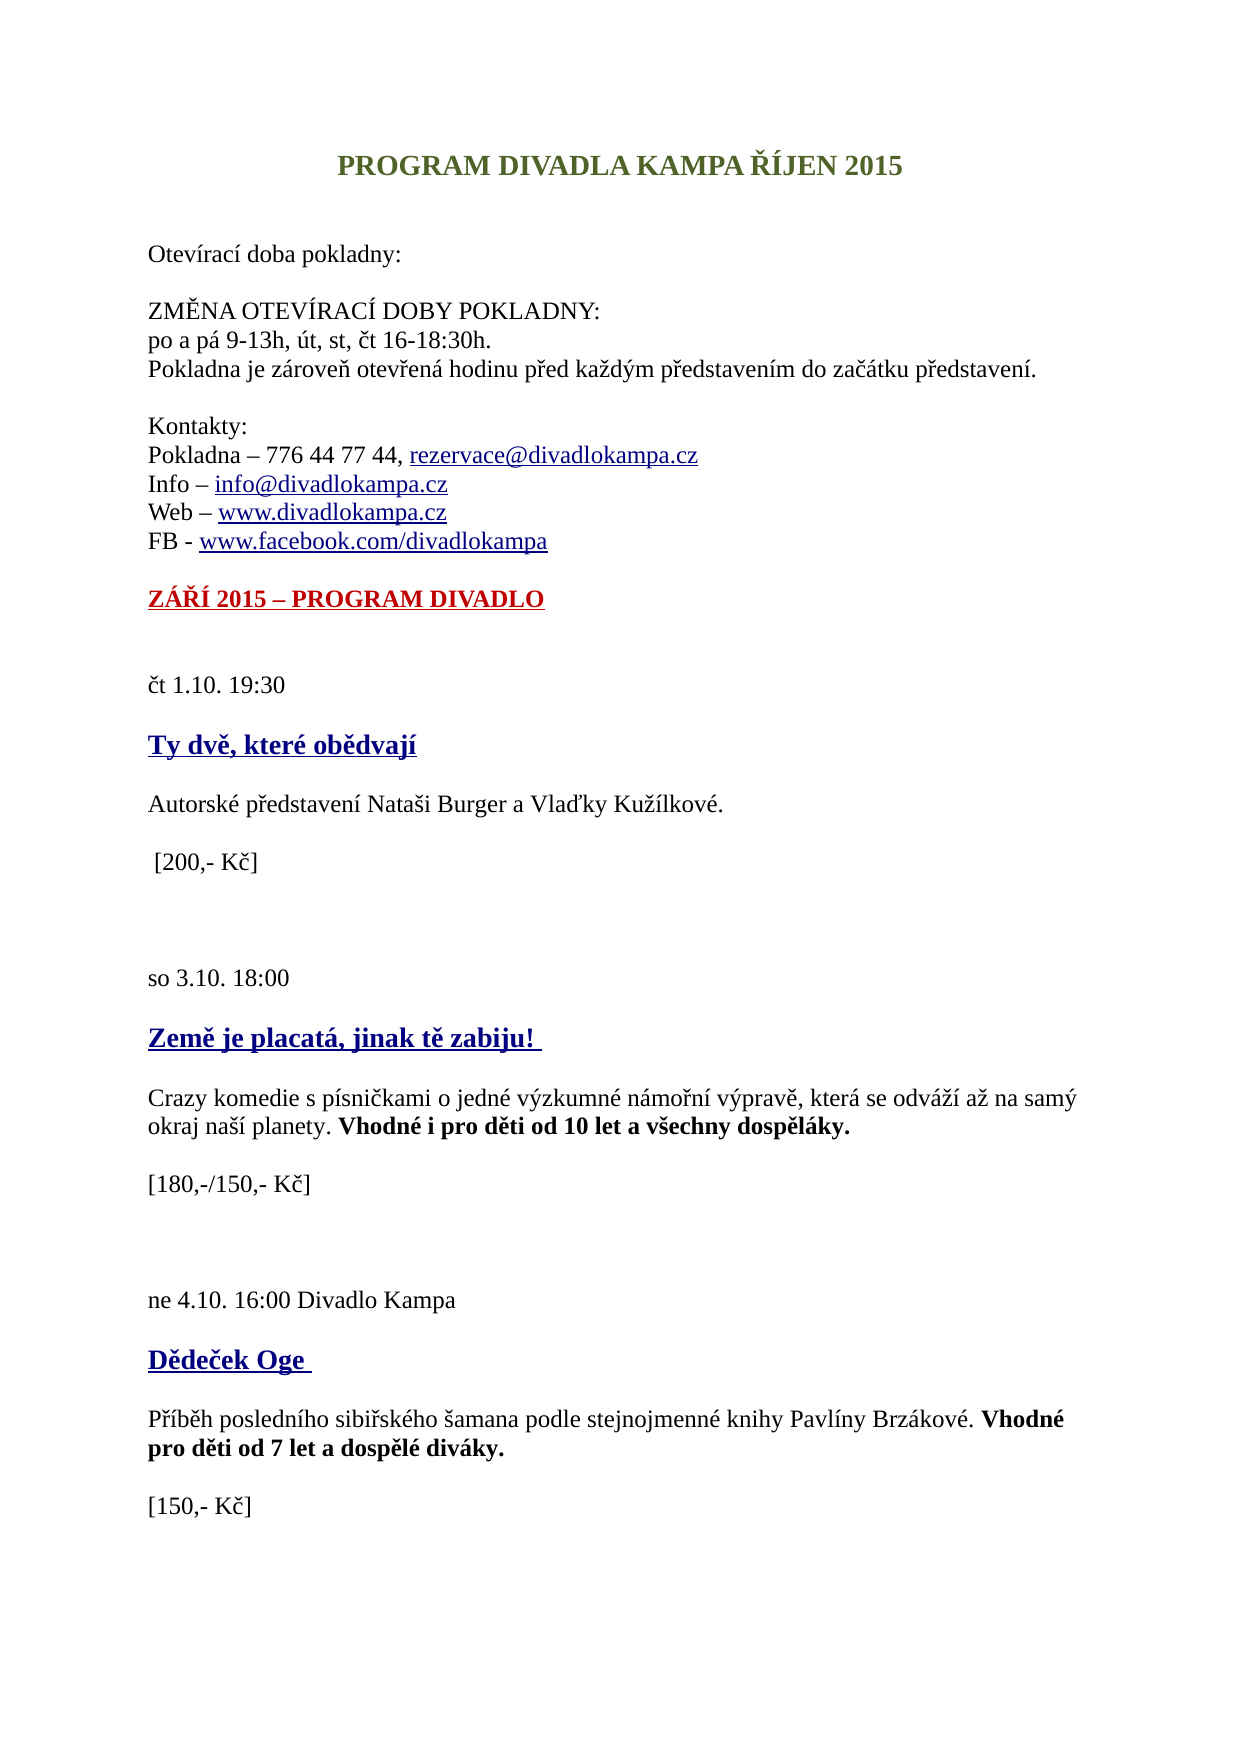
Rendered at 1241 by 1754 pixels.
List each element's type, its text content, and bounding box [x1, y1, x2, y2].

subtitle Ty dvě, které obědvají [148, 728, 1093, 760]
text Otevírací doba pokladny: [148, 239, 1093, 267]
text [180,-/150,- Kč] [148, 1169, 1093, 1198]
text FB - www.facebook.com/divadlokampa [148, 526, 1093, 555]
text [200,- Kč] [148, 847, 1093, 876]
text čt 1.10. 19:30 [148, 670, 1093, 699]
text Info – info@divadlokampa.cz [148, 469, 1093, 497]
text Autorské představení Nataši Burger a Vlaďky Kužílkové. [148, 789, 1093, 818]
text Pokladna je zároveň otevřená hodinu před každým představením do začátku představení. [148, 354, 1093, 382]
text ZÁŘÍ 2015 – PROGRAM DIVADLO [148, 584, 1093, 612]
text Kontakty: [148, 411, 1093, 440]
text Web – www.divadlokampa.cz [148, 497, 1093, 526]
subtitle Země je placatá, jinak tě zabiju! [148, 1021, 1093, 1053]
text po a pá 9-13h, út, st, čt 16-18:30h. [148, 325, 1093, 354]
text PROGRAM DIVADLA KAMPA ŘÍJEN 2015 [148, 148, 1093, 181]
text ne 4.10. 16:00 Divadlo Kampa [148, 1285, 1093, 1314]
text ZMĚNA OTEVÍRACÍ DOBY POKLADNY: [148, 296, 1093, 325]
text Příběh posledního sibiřského šamana podle stejnojmenné knihy Pavlíny Brzákové. Vhodné pro děti od 7 let a dospělé diváky. [148, 1404, 1093, 1462]
text Crazy komedie s písničkami o jedné výzkumné námořní výpravě, která se odváží až na samý okraj naší planety. Vhodné i pro děti od 10 let a všechny dospěláky. [148, 1083, 1093, 1140]
text [150,- Kč] [148, 1491, 1093, 1520]
text Pokladna – 776 44 77 44, rezervace@divadlokampa.cz [148, 440, 1093, 469]
text so 3.10. 18:00 [148, 963, 1093, 992]
subtitle Dědeček Oge [148, 1343, 1093, 1375]
